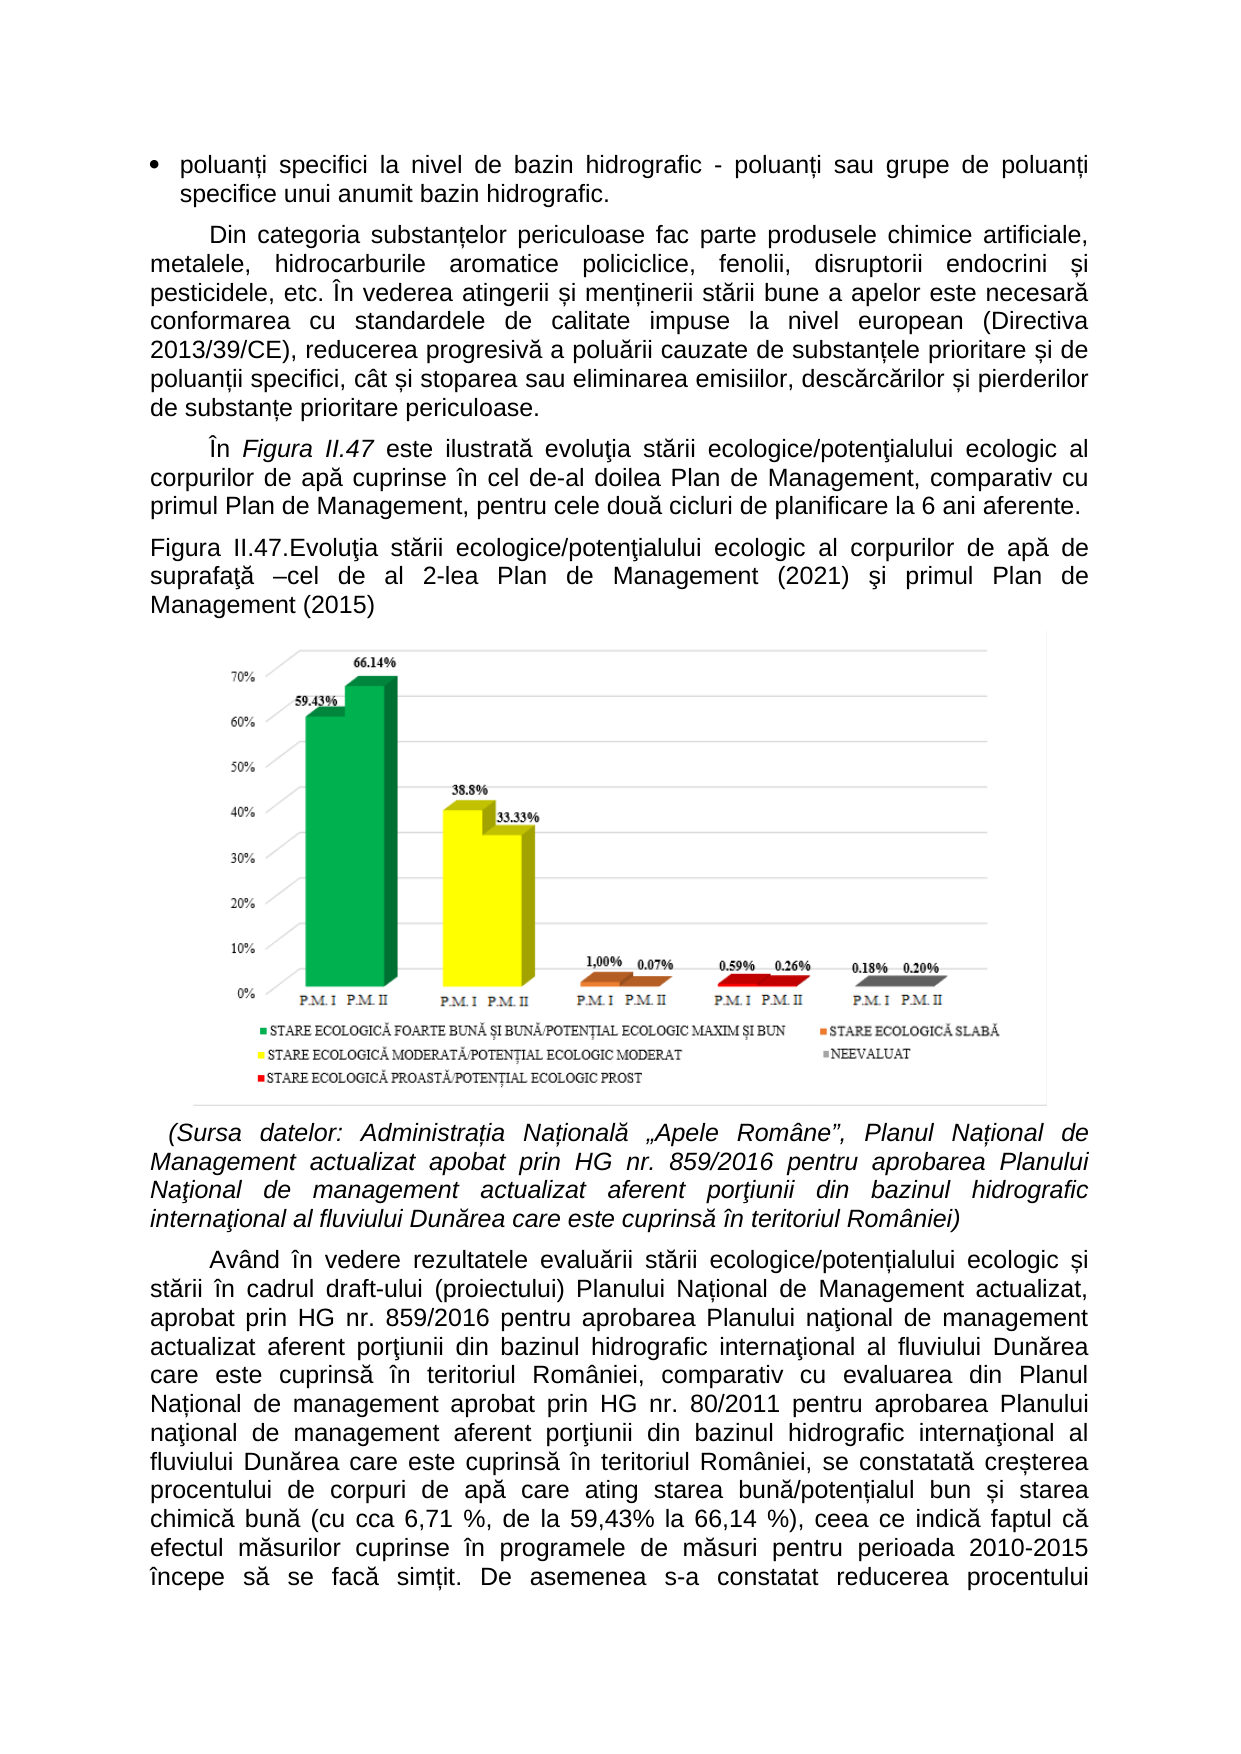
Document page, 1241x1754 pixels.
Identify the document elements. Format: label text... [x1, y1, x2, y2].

text În Figura II.47 este ilustrată evoluţia stării ecologice/potenţialului ecologic al corpurilor de apă cuprinse în cel de-al doilea Plan de Management, comparativ cu primul Plan de Management, pentru cele două cicluri de planificare la 6 ani aferente. [150, 434, 1090, 520]
text Figura II.47.Evoluţia stării ecologice/potenţialului ecologic al corpurilor de apă de suprafaţă –cel de al 2-lea Plan de Management (2021) şi primul Plan de Management (2015) [150, 533, 1090, 619]
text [150, 1245, 1090, 1590]
text (Sursa datelor: Administrația Națională „Apele Române”, Planul Național de Management actualizat apobat prin HG nr. 859/2016 pentru aprobarea Planului Naţional de management actualizat aferent porţiunii din bazinul hidrografic internaţional al fluviului Dunărea care este cuprinsă în teritoriul României) [150, 1118, 1090, 1233]
list poluanți specifici la nivel de bazin hidrografic - poluanți sau grupe de poluanți specifice unui anumit bazin hidrografic. [150, 150, 1090, 208]
text Din categoria substanțelor periculoase fac parte produsele chimice artificiale, metalele, hidrocarburile aromatice policiclice, fenolii, disruptorii endocrini și pesticidele, etc. În vederea atingerii și menținerii stării bune a apelor este necesară conformarea cu standardele de calitate impuse la nivel european (Directiva 2013/39/CE), reducerea progresivă a poluării cauzate de substanțele prioritare și de poluanții specifici, cât și stoparea sau eliminarea emisiilor, descărcărilor și pierderilor de substanțe prioritare periculoase. [150, 220, 1090, 421]
